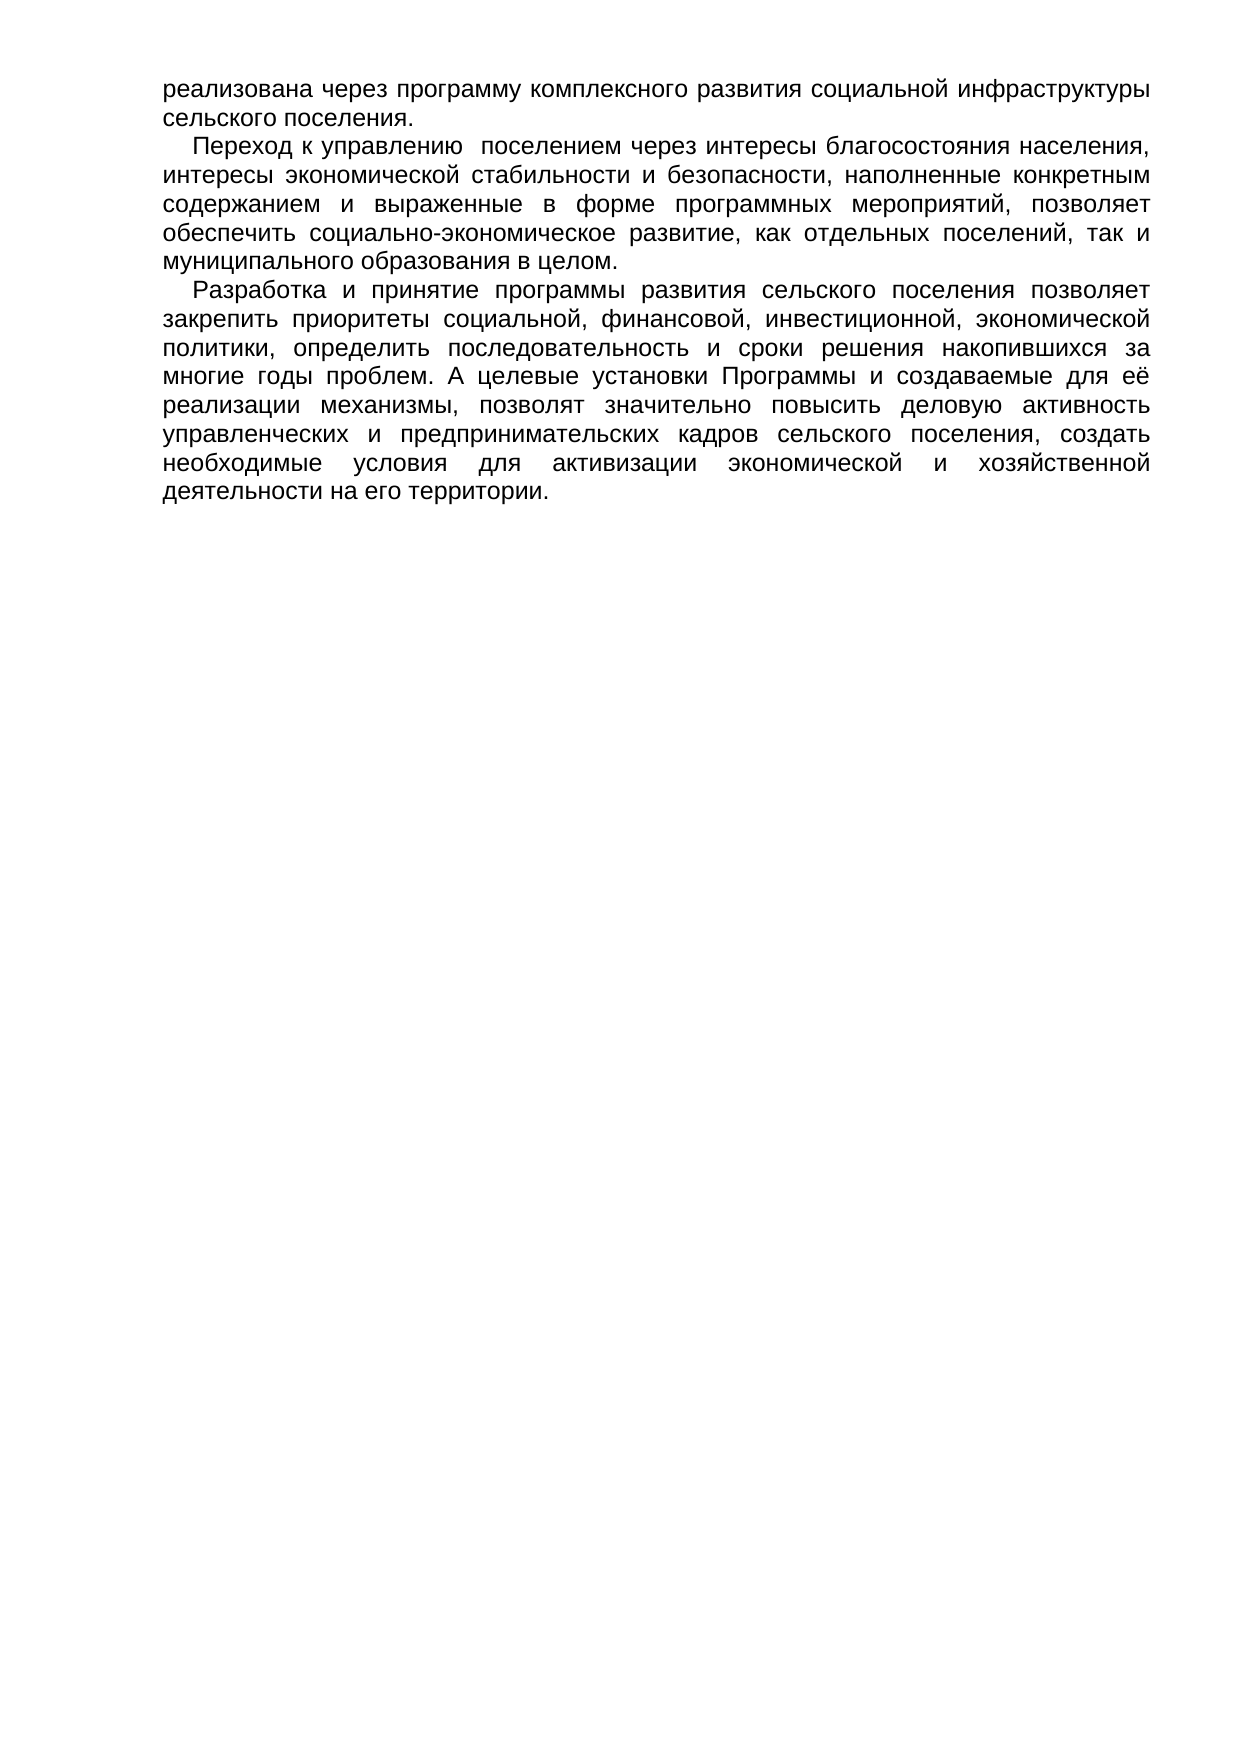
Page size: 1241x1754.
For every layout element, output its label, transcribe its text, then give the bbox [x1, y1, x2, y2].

text Переход к управлению поселением через интересы благосостояния населения, интересы экономической стабильности и безопасности, наполненные конкретным содержанием и выраженные в форме программных мероприятий, позволяет обеспечить социально-экономическое развитие, как отдельных поселений, так и муниципального образования в целом. [162, 131, 1152, 275]
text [162, 74, 1152, 131]
text Разработка и принятие программы развития сельского поселения позволяет закрепить приоритеты социальной, финансовой, инвестиционной, экономической политики, определить последовательность и сроки решения накопившихся за многие годы проблем. А целевые установки Программы и создаваемые для её реализации механизмы, позволят значительно повысить деловую активность управленческих и предпринимательских кадров сельского поселения, создать необходимые условия для активизации экономической и хозяйственной деятельности на его территории. [162, 275, 1152, 505]
